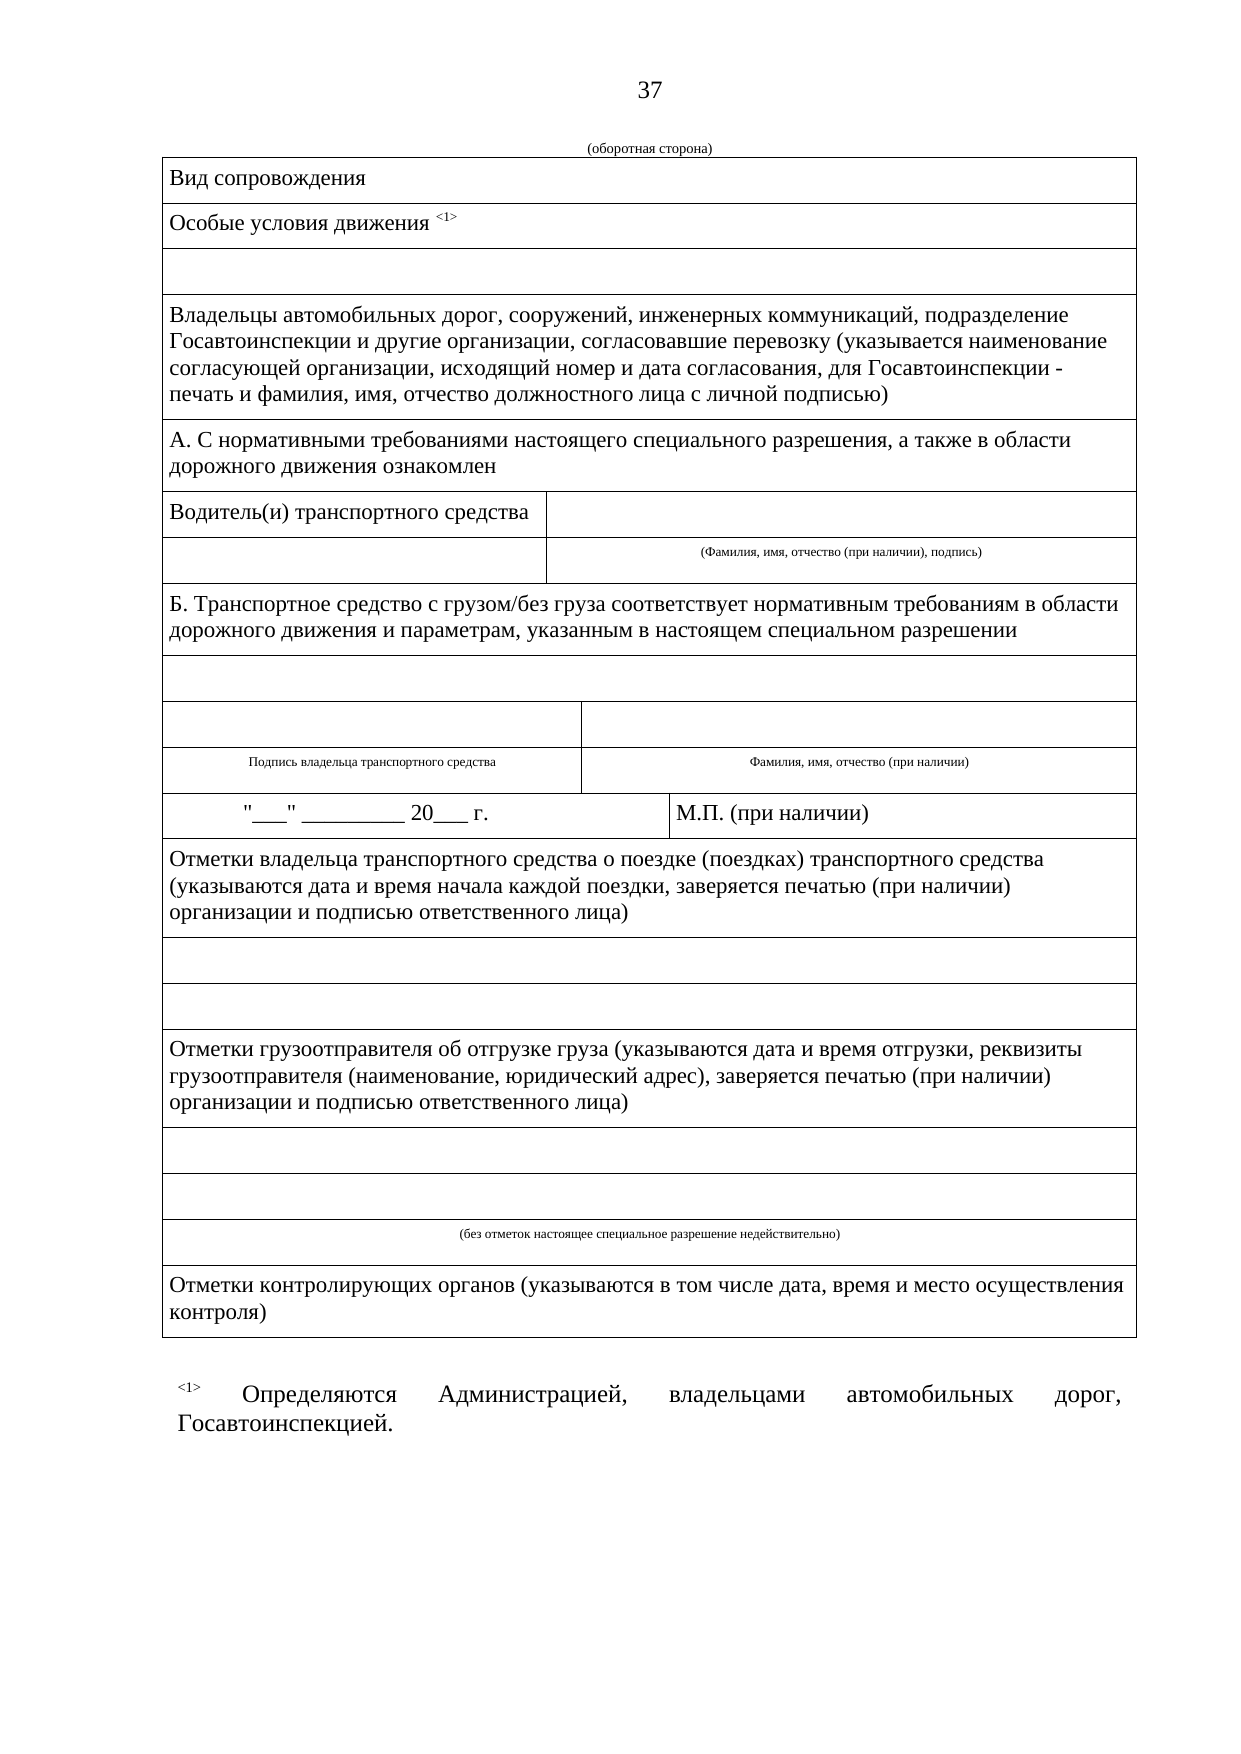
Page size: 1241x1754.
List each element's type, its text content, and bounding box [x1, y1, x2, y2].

table_cell [163, 1128, 1136, 1173]
table_cell А. С нормативными требованиями настоящего специального разрешения, а также в области дорожного движения ознакомлен [163, 420, 1136, 491]
table_cell Фамилия, имя, отчество (при наличии) [582, 748, 1136, 792]
table_cell Отметки контролирующих органов (указываются в том числе дата, время и место осуществления контроля) [163, 1266, 1136, 1337]
table_cell [163, 938, 1136, 983]
table_cell [547, 492, 1136, 537]
table_header Вид сопровождения [163, 158, 1136, 202]
table_cell [163, 702, 581, 747]
table_cell Водитель(и) транспортного средства [163, 492, 546, 537]
table_cell [163, 656, 1136, 701]
table_cell (без отметок настоящее специальное разрешение недействительно) [163, 1220, 1136, 1264]
table_cell Отметки грузоотправителя об отгрузке груза (указываются дата и время отгрузки, реквизиты грузоотправителя (наименование, юридический адрес), заверяется печатью (при наличии) организации и подписью ответственного лица) [163, 1030, 1136, 1127]
table_cell (Фамилия, имя, отчество (при наличии), подпись) [547, 538, 1136, 583]
table_cell [163, 1174, 1136, 1219]
table_cell [582, 702, 1136, 747]
table_cell Отметки владельца транспортного средства о поездке (поездках) транспортного средства (указываются дата и время начала каждой поездки, заверяется печатью (при наличии) организации и подписью ответственного лица) [163, 839, 1136, 937]
table_cell [163, 984, 1136, 1028]
table_cell Б. Транспортное средство с грузом/без груза соответствует нормативным требованиям в области дорожного движения и параметрам, указанным в настоящем специальном разрешении [163, 584, 1136, 655]
table_cell Владельцы автомобильных дорог, сооружений, инженерных коммуникаций, подразделение Госавтоинспекции и другие организации, согласовавшие перевозку (указывается наименование согласующей организации, исходящий номер и дата согласования, для Госавтоинспекции - печать и фамилия, имя, отчество должностного лица с личной подписью) [163, 295, 1136, 419]
text (оборотная сторона) [177, 128, 1122, 157]
table_cell Особые условия движения <1> [163, 204, 1136, 248]
table_cell [163, 249, 1136, 294]
table_cell "___" _________ 20___ г. [163, 794, 669, 838]
table_cell М.П. (при наличии) [670, 794, 1136, 838]
table_cell Подпись владельца транспортного средства [163, 748, 581, 792]
text <1> Определяются Администрацией, владельцами автомобильных дорог, Госавтоинспекцией. [177, 1379, 1122, 1437]
table_cell [163, 538, 546, 583]
